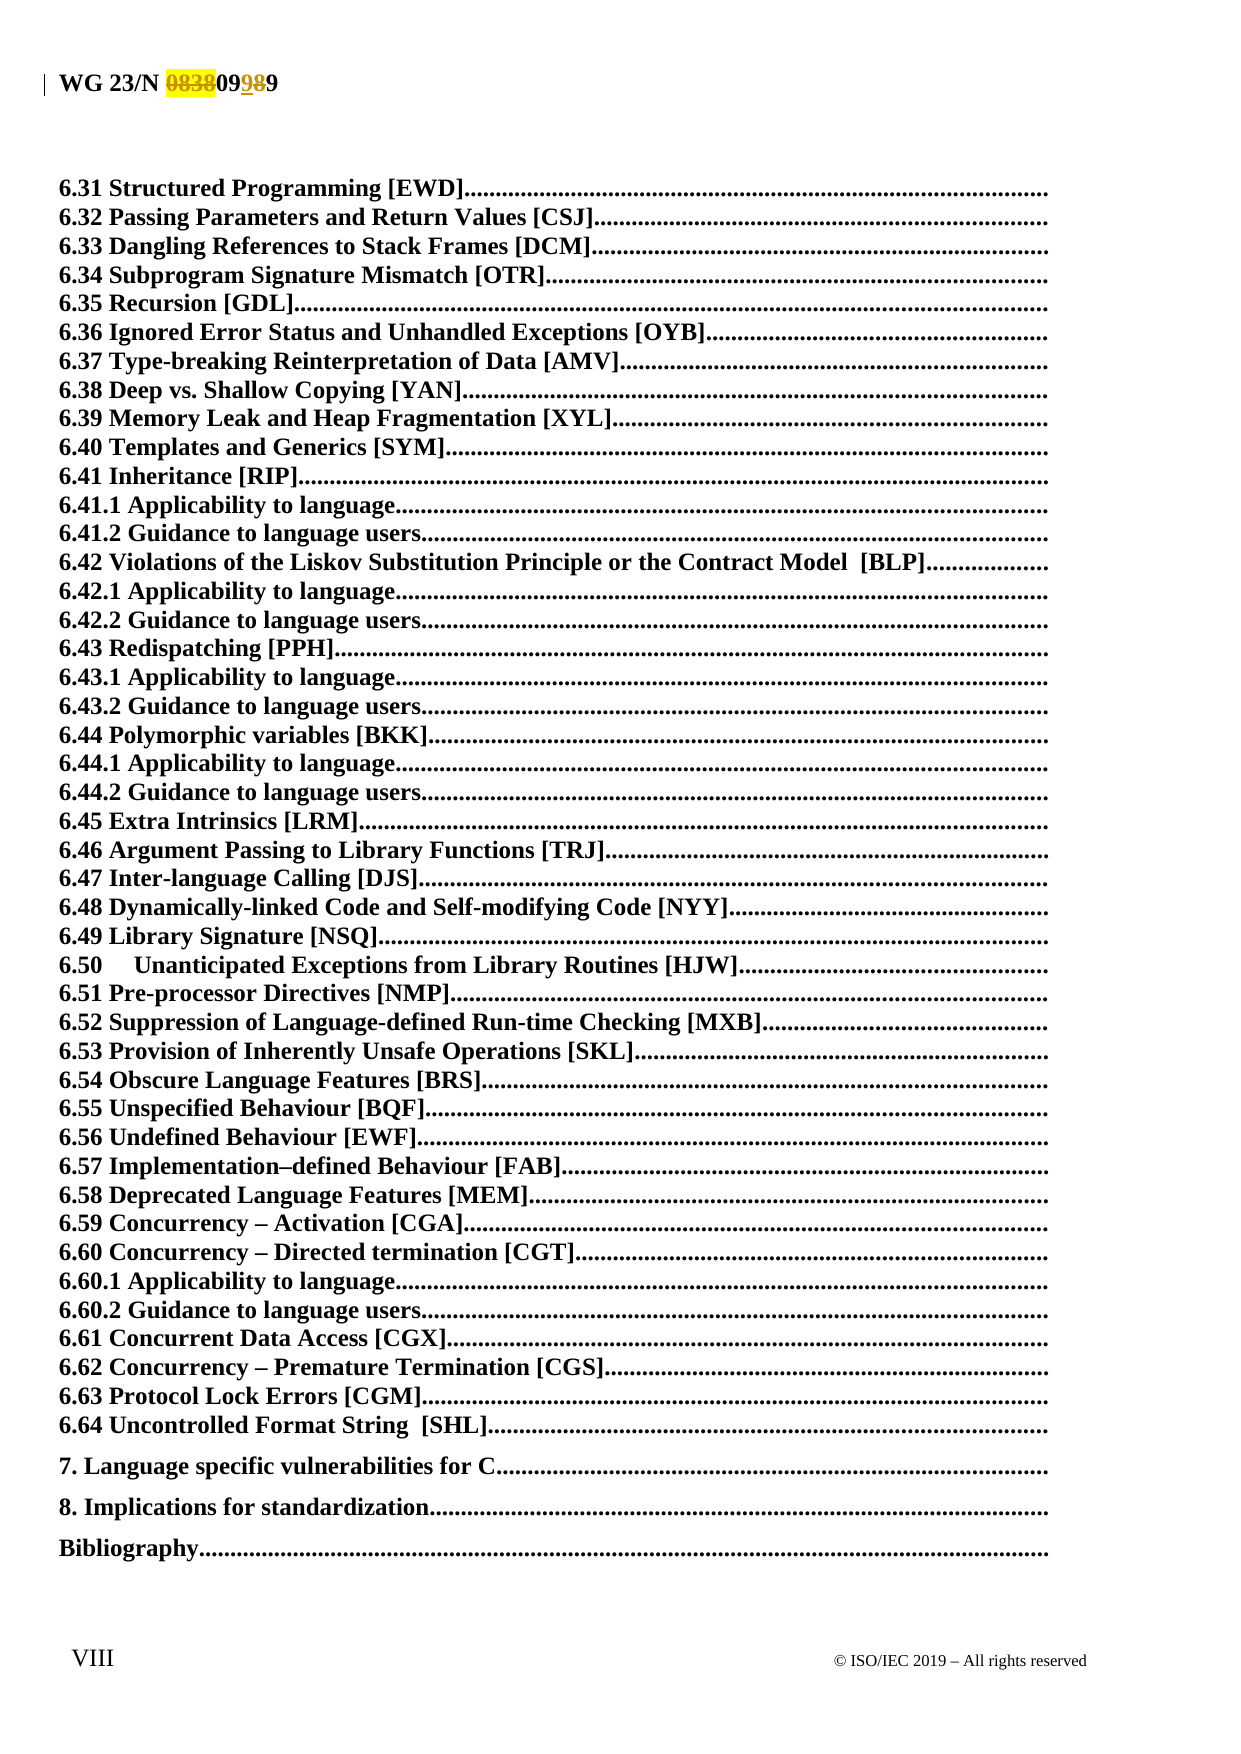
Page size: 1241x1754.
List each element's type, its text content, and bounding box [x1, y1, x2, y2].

text 6.42.2 Guidance to language users 38 [58, 605, 1047, 633]
text 6.39 Memory Leak and Heap Fragmentation [XYL] 33 [58, 403, 1047, 432]
text 6.61 Concurrent Data Access [CGX] 53 [58, 1323, 1047, 1352]
text 6.45 Extra Intrinsics [LRM] 42 [58, 806, 1047, 835]
text 6.38 Deep vs. Shallow Copying [YAN] 33 [58, 375, 1047, 403]
text Bibliography 57 [58, 1533, 1047, 1562]
text 6.37 Type-breaking Reinterpretation of Data [AMV] 32 [58, 346, 1047, 375]
text 6.32 Passing Parameters and Return Values [CSJ] 28 [58, 202, 1047, 231]
text 6.42.1 Applicability to language 37 [58, 576, 1047, 605]
text 6.60.1 Applicability to language 53 [58, 1266, 1047, 1295]
text 6.52 Suppression of Language-defined Run-time Checking [MXB] 49 [58, 1007, 1047, 1036]
text 6.41.1 Applicability to language 35 [58, 490, 1047, 518]
text 6.49 Library Signature [NSQ] 46 [58, 921, 1047, 950]
text 6.43.1 Applicability to language 38 [58, 662, 1047, 691]
text 6.36 Ignored Error Status and Unhandled Exceptions [OYB] 31 [58, 317, 1047, 346]
text 6.43.2 Guidance to language users 39 [58, 691, 1047, 720]
text 6.35 Recursion [GDL] 31 [58, 288, 1047, 317]
text 6.51 Pre-processor Directives [NMP] 48 [58, 978, 1047, 1007]
text 6.46 Argument Passing to Library Functions [TRJ] 42 [58, 835, 1047, 863]
text 6.44.1 Applicability to language 40 [58, 748, 1047, 777]
text 6.60 Concurrency – Directed termination [CGT] 52 [58, 1237, 1047, 1266]
text 6.62 Concurrency – Premature Termination [CGS] 53 [58, 1352, 1047, 1381]
text 6.34 Subprogram Signature Mismatch [OTR] 30 [58, 260, 1047, 288]
text 6.55 Unspecified Behaviour [BQF] 50 [58, 1093, 1047, 1122]
text 6.63 Protocol Lock Errors [CGM] 53 [58, 1381, 1047, 1410]
text 6.47 Inter-language Calling [DJS] 42 [58, 863, 1047, 892]
text 6.44 Polymorphic variables [BKK] 39 [58, 720, 1047, 748]
text 6.48 Dynamically-linked Code and Self-modifying Code [NYY] 45 [58, 892, 1047, 921]
text 6.59 Concurrency – Activation [CGA] 52 [58, 1208, 1047, 1237]
text 6.40 Templates and Generics [SYM] 34 [58, 432, 1047, 461]
text 6.56 Undefined Behaviour [EWF] 50 [58, 1122, 1047, 1151]
text 6.50 Unanticipated Exceptions from Library Routines [HJW] 47 [58, 950, 1047, 978]
text 6.41.2 Guidance to language users 37 [58, 518, 1047, 547]
text 6.54 Obscure Language Features [BRS] 49 [58, 1065, 1047, 1093]
text 6.33 Dangling References to Stack Frames [DCM] 29 [58, 231, 1047, 260]
text 6.43 Redispatching [PPH] 38 [58, 633, 1047, 662]
text 6.64 Uncontrolled Format String [SHL] 54 [58, 1410, 1047, 1438]
text 8. Implications for standardization 54 [58, 1492, 1047, 1521]
text 6.41 Inheritance [RIP] 35 [58, 461, 1047, 490]
text 6.31 Structured Programming [EWD] 28 [58, 173, 1047, 202]
text 6.58 Deprecated Language Features [MEM] 52 [58, 1180, 1047, 1208]
text 6.60.2 Guidance to language users 53 [58, 1295, 1047, 1323]
text 6.57 Implementation–defined Behaviour [FAB] 51 [58, 1151, 1047, 1180]
text 6.53 Provision of Inherently Unsafe Operations [SKL] 49 [58, 1036, 1047, 1065]
text 6.42 Violations of the Liskov Substitution Principle or the Contract Model [BLP] 37 [58, 547, 1047, 576]
text 7. Language specific vulnerabilities for C 54 [58, 1451, 1047, 1480]
text 6.44.2 Guidance to language users 41 [58, 777, 1047, 806]
